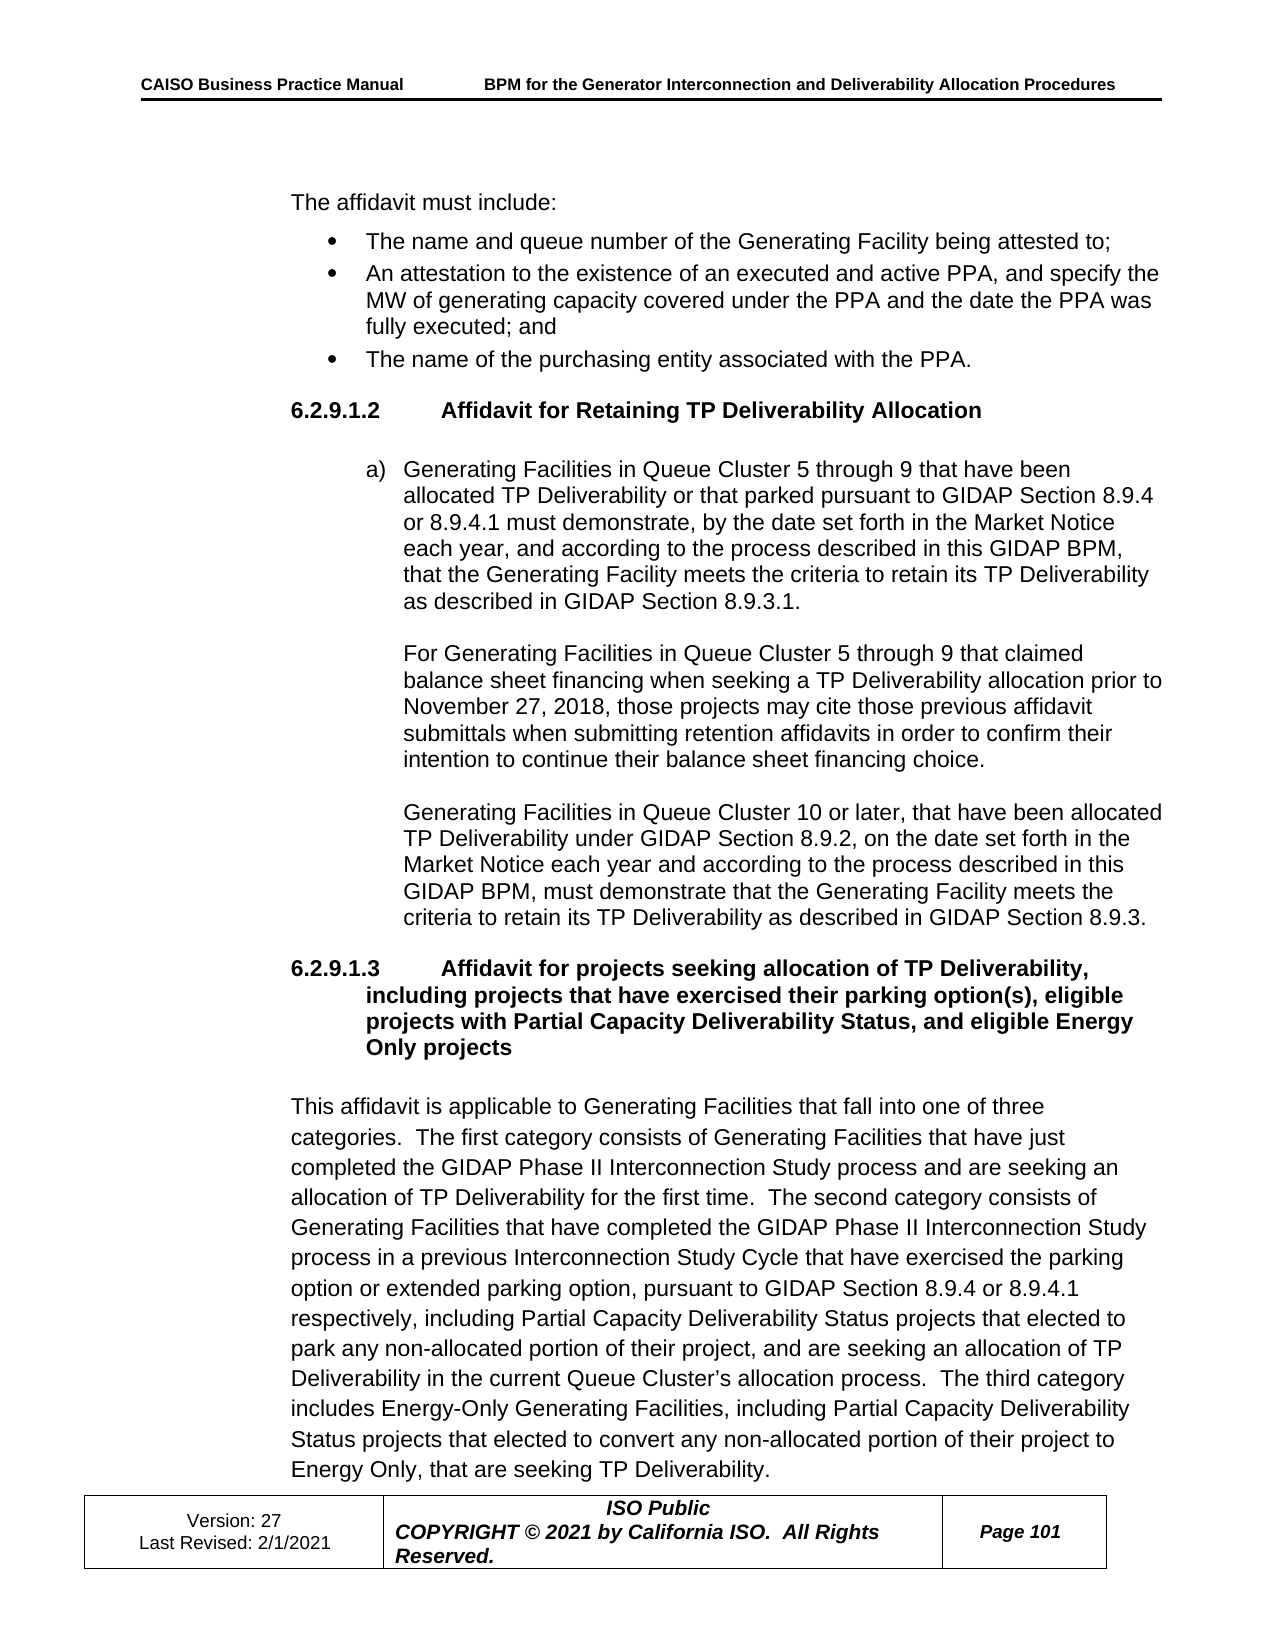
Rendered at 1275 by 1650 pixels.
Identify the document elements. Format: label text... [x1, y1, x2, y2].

list Affidavit for Retaining TP Deliverability Allocation [291, 397, 1162, 423]
list Generating Facilities in Queue Cluster 5 through 9 that have been allocated TP Deliverability or that parked pursuant to GIDAP Section 8.9.4 or 8.9.4.1 must demonstrate, by the date set forth in the Market Notice each year, and according to the process described in this GIDAP BPM, that the Generating Facility meets the criteria to retain its TP Deliverability as described in GIDAP Section 8.9.3.1. [366, 456, 1162, 614]
text Generating Facilities in Queue Cluster 10 or later, that have been allocated TP Deliverability under GIDAP Section 8.9.2, on the date set forth in the Market Notice each year and according to the process described in this GIDAP BPM, must demonstrate that the Generating Facility meets the criteria to retain its TP Deliverability as described in GIDAP Section 8.9.3. [403, 798, 1162, 930]
list The name of the purchasing entity associated with the PPA. [328, 346, 1162, 372]
text For Generating Facilities in Queue Cluster 5 through 9 that claimed balance sheet financing when seeking a TP Deliverability allocation prior to November 27, 2018, those projects may cite those previous affidavit submittals when submitting retention affidavits in order to confirm their intention to continue their balance sheet financing choice. [403, 640, 1162, 772]
text The affidavit must include: [291, 189, 1162, 215]
list An attestation to the existence of an executed and active PPA, and specify the MW of generating capacity covered under the PPA and the date the PPA was fully executed; and [328, 260, 1162, 339]
list Affidavit for projects seeking allocation of TP Deliverability, including projects that have exercised their parking option(s), eligible projects with Partial Capacity Deliverability Status, and eligible Energy Only projects [291, 955, 1162, 1061]
list The name and queue number of the Generating Facility being attested to; [328, 228, 1162, 254]
text This affidavit is applicable to Generating Facilities that fall into one of three categories. The first category consists of Generating Facilities that have just completed the GIDAP Phase II Interconnection Study process and are seeking an allocation of TP Deliverability for the first time. The second category consists of Generating Facilities that have completed the GIDAP Phase II Interconnection Study process in a previous Interconnection Study Cycle that have exercised the parking option or extended parking option, pursuant to GIDAP Section 8.9.4 or 8.9.4.1 respectively, including Partial Capacity Deliverability Status projects that elected to park any non-allocated portion of their project, and are seeking an allocation of TP Deliverability in the current Queue Cluster’s allocation process. The third category includes Energy-Only Generating Facilities, including Partial Capacity Deliverability Status projects that elected to convert any non-allocated portion of their project to Energy Only, that are seeking TP Deliverability. [291, 1093, 1162, 1482]
